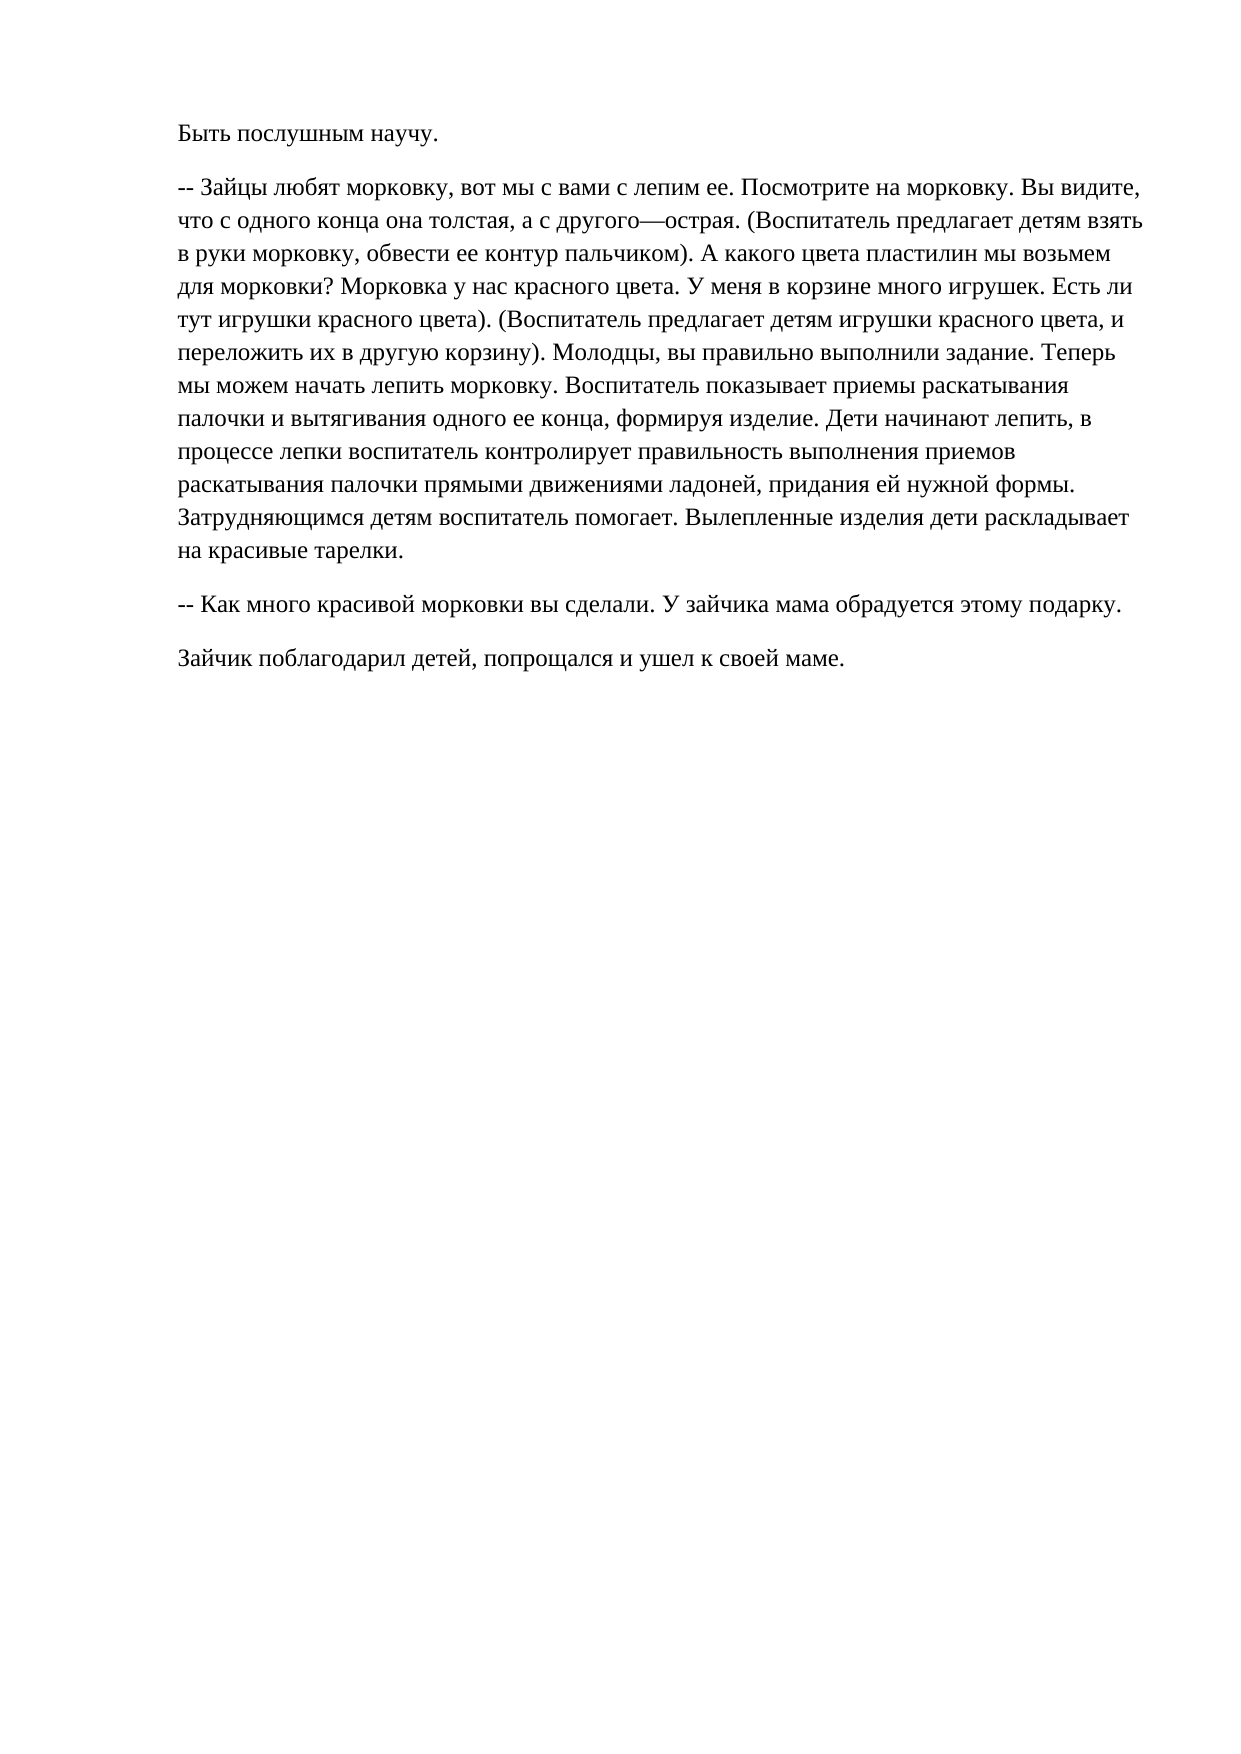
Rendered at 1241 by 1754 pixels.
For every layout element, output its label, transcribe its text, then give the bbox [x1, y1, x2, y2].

text -- Как много красивой морковки вы сделали. У зайчика мама обрадуется этому подарку. [177, 589, 1152, 618]
text Быть послушным научу. [177, 118, 1152, 147]
text -- Зайцы любят морковку, вот мы с вами с лепим ее. Посмотрите на морковку. Вы видите, что с одного конца она толстая, а с другого—острая. (Воспитатель предлагает детям взять в руки морковку, обвести ее контур пальчиком). А какого цвета пластилин мы возьмем для морковки? Морковка у нас красного цвета. У меня в корзине много игрушек. Есть ли тут игрушки красного цвета). (Воспитатель предлагает детям игрушки красного цвета, и переложить их в другую корзину). Молодцы, вы правильно выполнили задание. Теперь мы можем начать лепить морковку. Воспитатель показывает приемы раскатывания палочки и вытягивания одного ее конца, формируя изделие. Дети начинают лепить, в процессе лепки воспитатель контролирует правильность выполнения приемов раскатывания палочки прямыми движениями ладоней, придания ей нужной формы. Затрудняющимся детям воспитатель помогает. Вылепленные изделия дети раскладывает на красивые тарелки. [177, 172, 1152, 564]
text Зайчик поблагодарил детей, попрощался и ушел к своей маме. [177, 643, 1152, 672]
